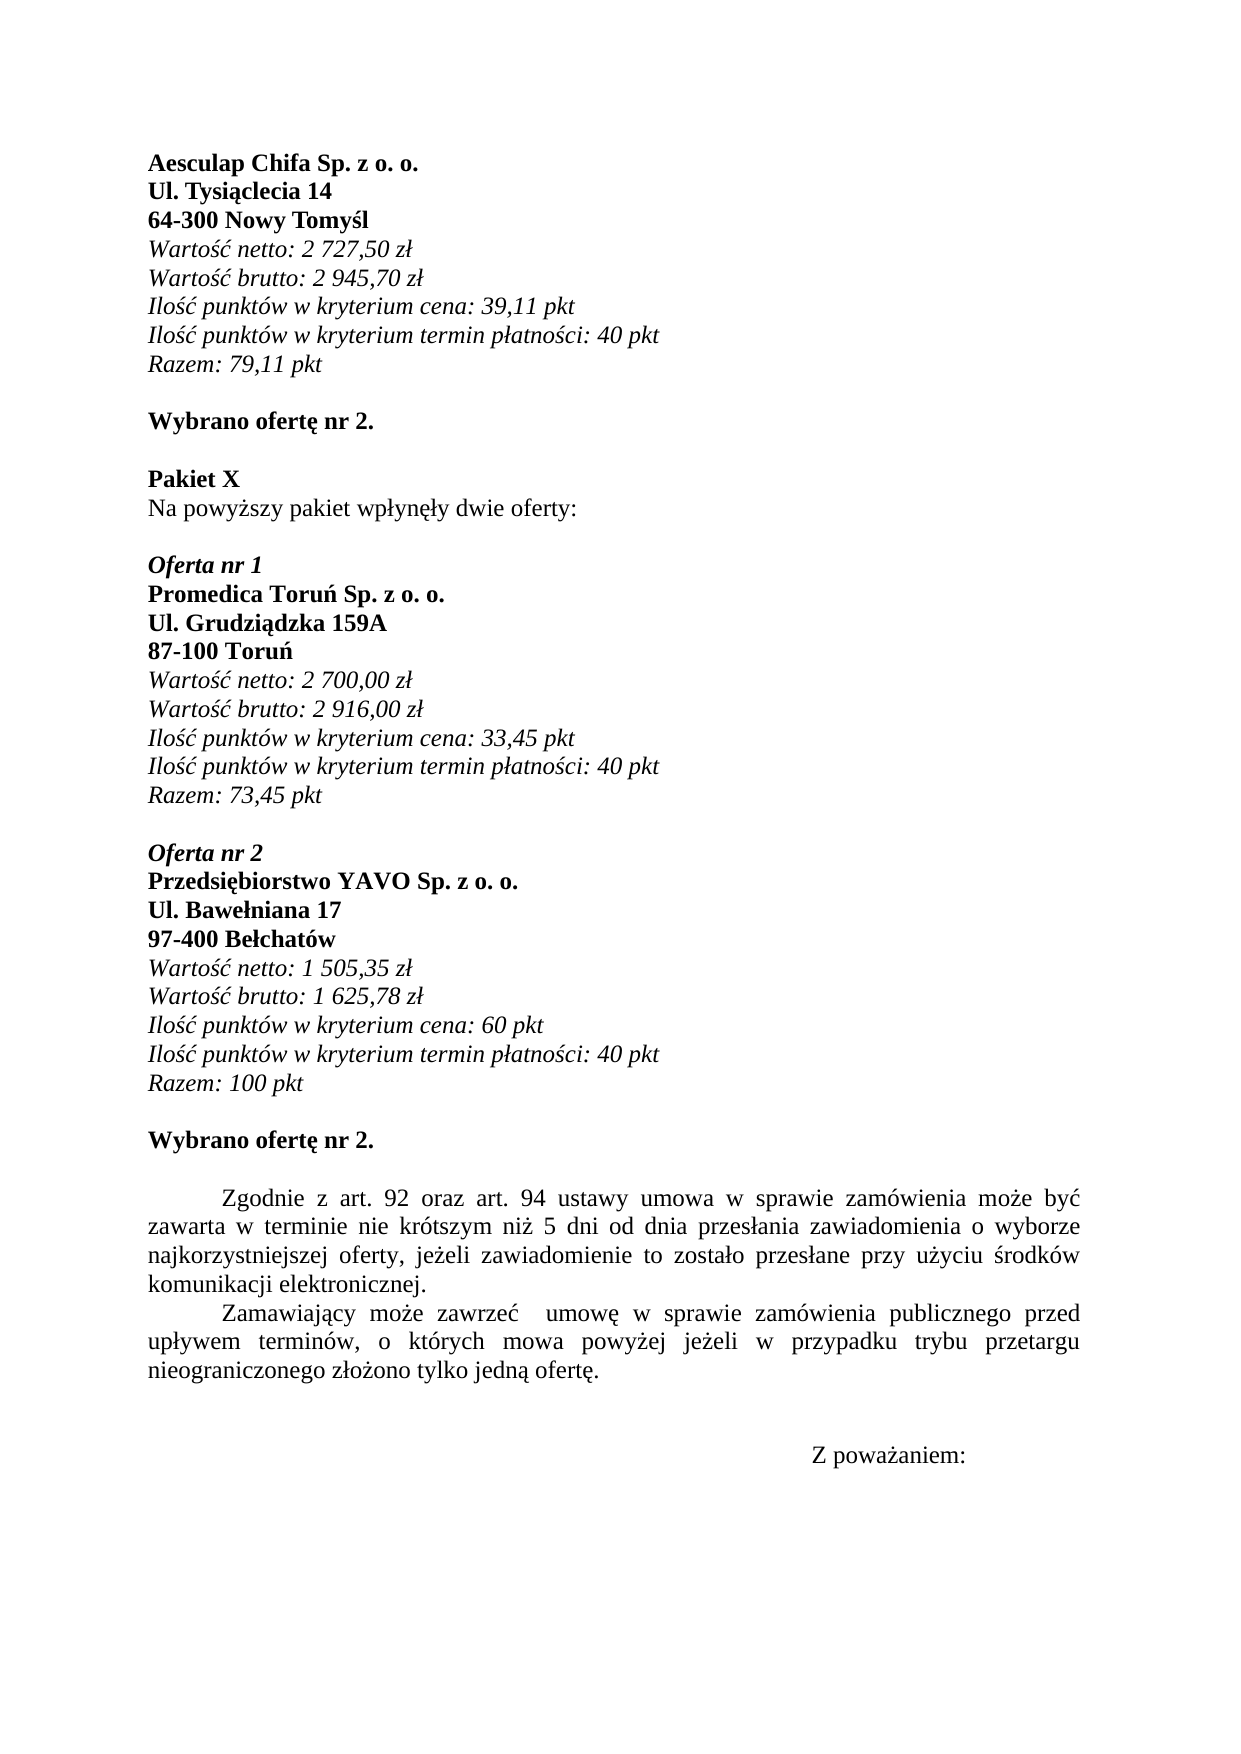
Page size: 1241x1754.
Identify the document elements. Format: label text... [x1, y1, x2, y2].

text Wartość netto: 2 700,00 zł [148, 665, 1081, 694]
text 97-400 Bełchatów [148, 924, 1081, 953]
text Wartość brutto: 1 625,78 zł [148, 981, 1081, 1010]
text Razem: 100 pkt [148, 1068, 1081, 1096]
text Wybrano ofertę nr 2. [148, 406, 1081, 435]
text Ilość punktów w kryterium cena: 39,11 pkt [148, 291, 1081, 320]
text Na powyższy pakiet wpłynęły dwie oferty: [148, 493, 1081, 521]
text Wartość netto: 2 727,50 zł [148, 234, 1081, 263]
text Zgodnie z art. 92 oraz art. 94 ustawy umowa w sprawie zamówienia może być zawarta w terminie nie krótszym niż 5 dni od dnia przesłania zawiadomienia o wyborze najkorzystniejszej oferty, jeżeli zawiadomienie to zostało przesłane przy użyciu środków komunikacji elektronicznej. [148, 1183, 1081, 1298]
text Ilość punktów w kryterium termin płatności: 40 pkt [148, 320, 1081, 349]
text Promedica Toruń Sp. z o. o. [148, 579, 1093, 608]
text Oferta nr 2 [148, 838, 1081, 866]
text Ul. Bawełniana 17 [148, 895, 1081, 924]
text Wybrano ofertę nr 2. [148, 1125, 1081, 1154]
text Ilość punktów w kryterium cena: 60 pkt [148, 1010, 1081, 1039]
text Ilość punktów w kryterium termin płatności: 40 pkt [148, 751, 1081, 780]
text Zamawiający może zawrzeć umowę w sprawie zamówienia publicznego przed upływem terminów, o których mowa powyżej jeżeli w przypadku trybu przetargu nieograniczonego złożono tylko jedną ofertę. [148, 1298, 1081, 1384]
text Aesculap Chifa Sp. z o. o. [148, 148, 1081, 176]
text Pakiet X [148, 464, 1081, 493]
text Wartość netto: 1 505,35 zł [148, 953, 1081, 981]
text Ilość punktów w kryterium cena: 33,45 pkt [148, 723, 1081, 751]
text Przedsiębiorstwo YAVO Sp. z o. o. [148, 866, 1081, 895]
text 64-300 Nowy Tomyśl [148, 205, 1093, 234]
text Razem: 79,11 pkt [148, 349, 1081, 378]
text Ilość punktów w kryterium termin płatności: 40 pkt [148, 1039, 1081, 1068]
text Razem: 73,45 pkt [148, 780, 1081, 809]
text Ul. Grudziądzka 159A [148, 608, 1093, 636]
text 87-100 Toruń [148, 636, 1093, 665]
text Oferta nr 1 [148, 550, 1081, 579]
text Z poważaniem: [738, 1441, 1093, 1498]
text Ul. Tysiąclecia 14 [148, 176, 1081, 205]
text Wartość brutto: 2 945,70 zł [148, 263, 1081, 291]
text Wartość brutto: 2 916,00 zł [148, 694, 1081, 723]
